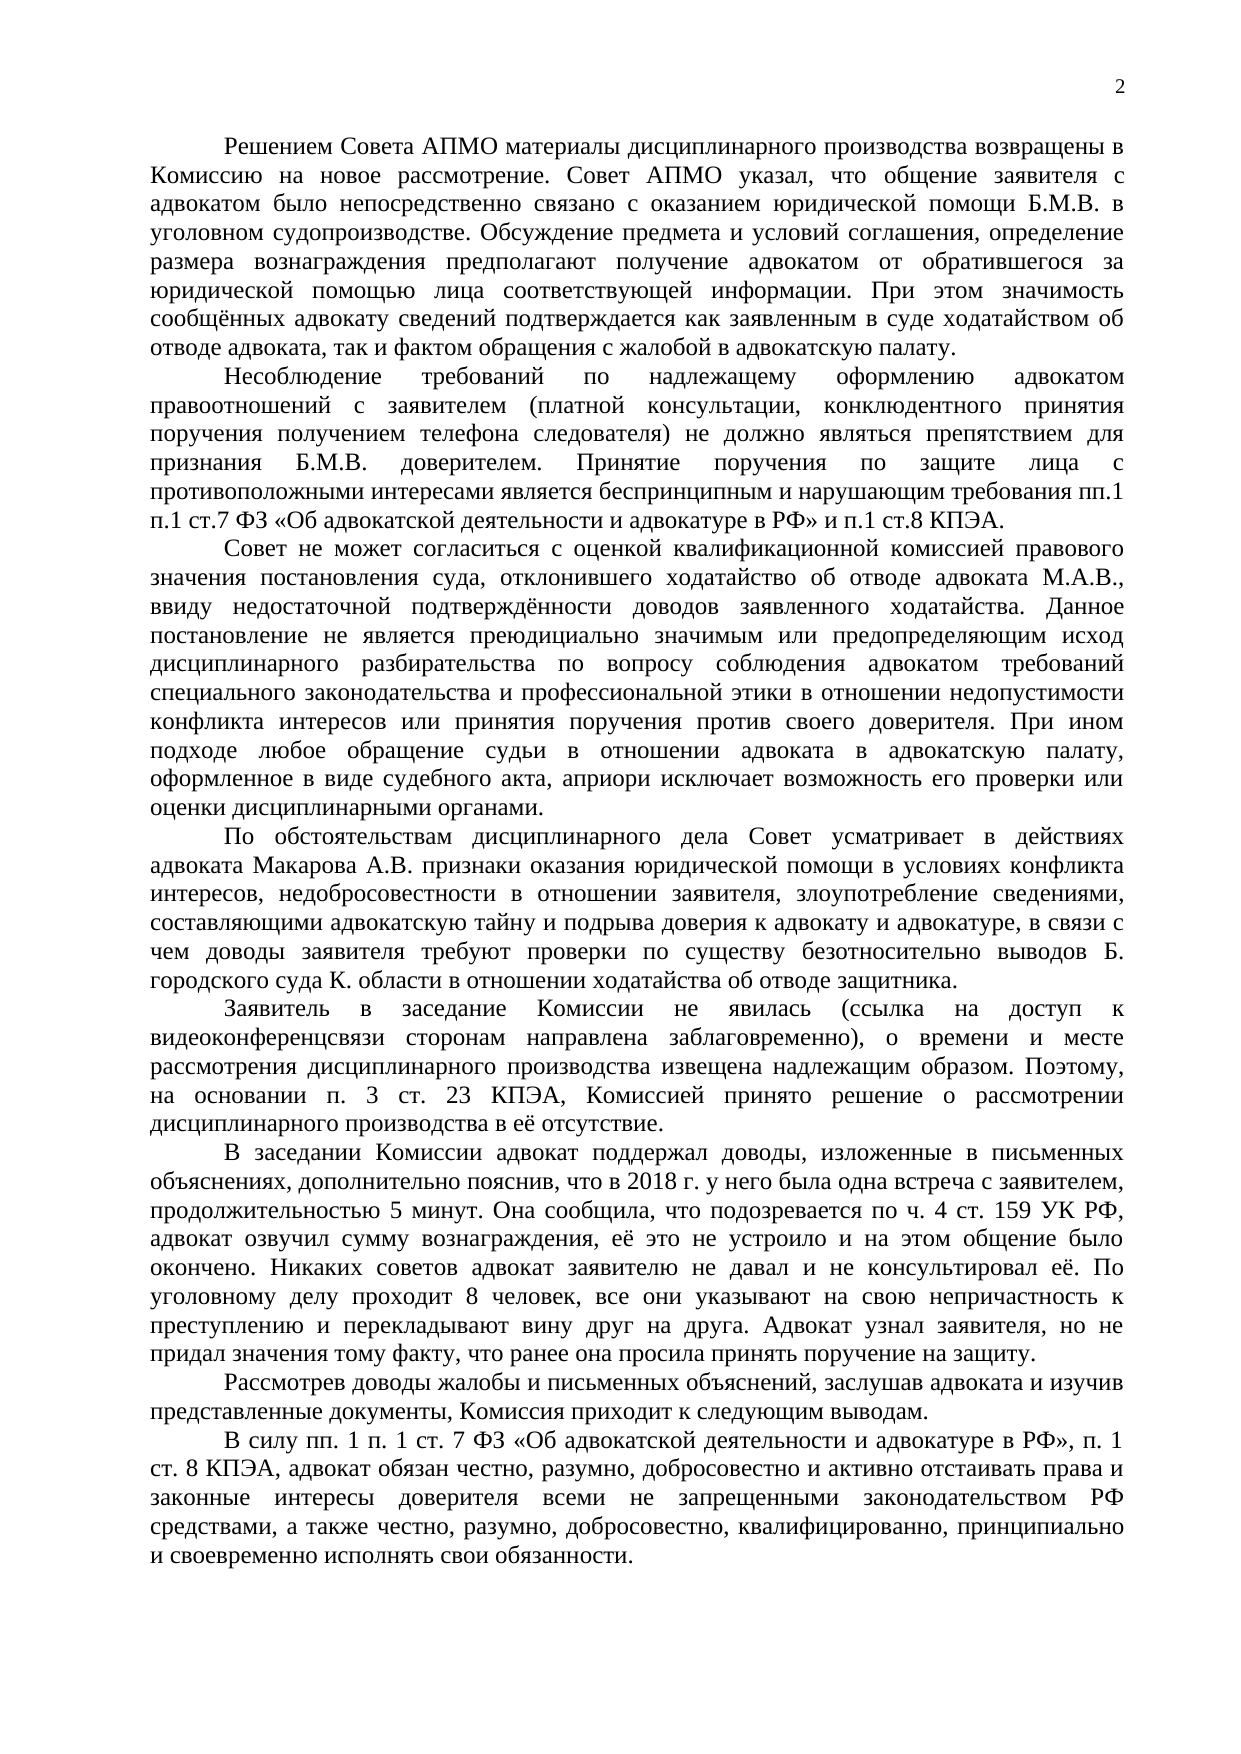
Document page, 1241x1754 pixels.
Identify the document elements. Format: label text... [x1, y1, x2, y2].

text Рассмотрев доводы жалобы и письменных объяснений, заслушав адвоката и изучив представленные документы, Комиссия приходит к следующим выводам. [150, 1367, 1125, 1425]
text Решением Совета АПМО материалы дисциплинарного производства возвращены в Комиссию на новое рассмотрение. Совет АПМО указал, что общение заявителя с адвокатом было непосредственно связано с оказанием юридической помощи Б.М.В. в уголовном судопроизводстве. Обсуждение предмета и условий соглашения, определение размера вознаграждения предполагают получение адвокатом от обратившегося за юридической помощью лица соответствующей информации. При этом значимость сообщённых адвокату сведений подтверждается как заявленным в суде ходатайством об отводе адвоката, так и фактом обращения с жалобой в адвокатскую палату. [150, 131, 1125, 361]
text По обстоятельствам дисциплинарного дела Совет усматривает в действиях адвоката Макарова А.В. признаки оказания юридической помощи в условиях конфликта интересов, недобросовестности в отношении заявителя, злоупотребление сведениями, составляющими адвокатскую тайну и подрыва доверия к адвокату и адвокатуре, в связи с чем доводы заявителя требуют проверки по существу безотносительно выводов Б. городского суда К. области в отношении ходатайства об отводе защитника. [150, 821, 1125, 993]
text В силу пп. 1 п. 1 ст. 7 ФЗ «Об адвокатской деятельности и адвокатуре в РФ», п. 1 ст. 8 КПЭА, адвокат обязан честно, разумно, добросовестно и активно отстаивать права и законные интересы доверителя всеми не запрещенными законодательством РФ средствами, а также честно, разумно, добросовестно, квалифицированно, принципиально и своевременно исполнять свои обязанности. [150, 1425, 1125, 1568]
text В заседании Комиссии адвокат поддержал доводы, изложенные в письменных объяснениях, дополнительно пояснив, что в 2018 г. у него была одна встреча с заявителем, продолжительностью 5 минут. Она сообщила, что подозревается по ч. 4 ст. 159 УК РФ, адвокат озвучил сумму вознаграждения, её это не устроило и на этом общение было окончено. Никаких советов адвокат заявителю не давал и не консультировал её. По уголовному делу проходит 8 человек, все они указывают на свою непричастность к преступлению и перекладывают вину друг на друга. Адвокат узнал заявителя, но не придал значения тому факту, что ранее она просила принять поручение на защиту. [150, 1137, 1125, 1367]
text Совет не может согласиться с оценкой квалификационной комиссией правового значения постановления суда, отклонившего ходатайство об отводе адвоката М.А.В., ввиду недостаточной подтверждённости доводов заявленного ходатайства. Данное постановление не является преюдициально значимым или предопределяющим исход дисциплинарного разбирательства по вопросу соблюдения адвокатом требований специального законодательства и профессиональной этики в отношении недопустимости конфликта интересов или принятия поручения против своего доверителя. При ином подходе любое обращение судьи в отношении адвоката в адвокатскую палату, оформленное в виде судебного акта, априори исключает возможность его проверки или оценки дисциплинарными органами. [150, 533, 1125, 821]
text Заявитель в заседание Комиссии не явилась (ссылка на доступ к видеоконференцсвязи сторонам направлена заблаговременно), о времени и месте рассмотрения дисциплинарного производства извещена надлежащим образом. Поэтому, на основании п. 3 ст. 23 КПЭА, Комиссией принято решение о рассмотрении дисциплинарного производства в её отсутствие. [150, 993, 1125, 1137]
text Несоблюдение требований по надлежащему оформлению адвокатом правоотношений с заявителем (платной консультации, конклюдентного принятия поручения получением телефона следователя) не должно являться препятствием для признания Б.М.В. доверителем. Принятие поручения по защите лица с противоположными интересами является беспринципным и нарушающим требования пп.1 п.1 ст.7 ФЗ «Об адвокатской деятельности и адвокатуре в РФ» и п.1 ст.8 КПЭА. [150, 361, 1125, 533]
